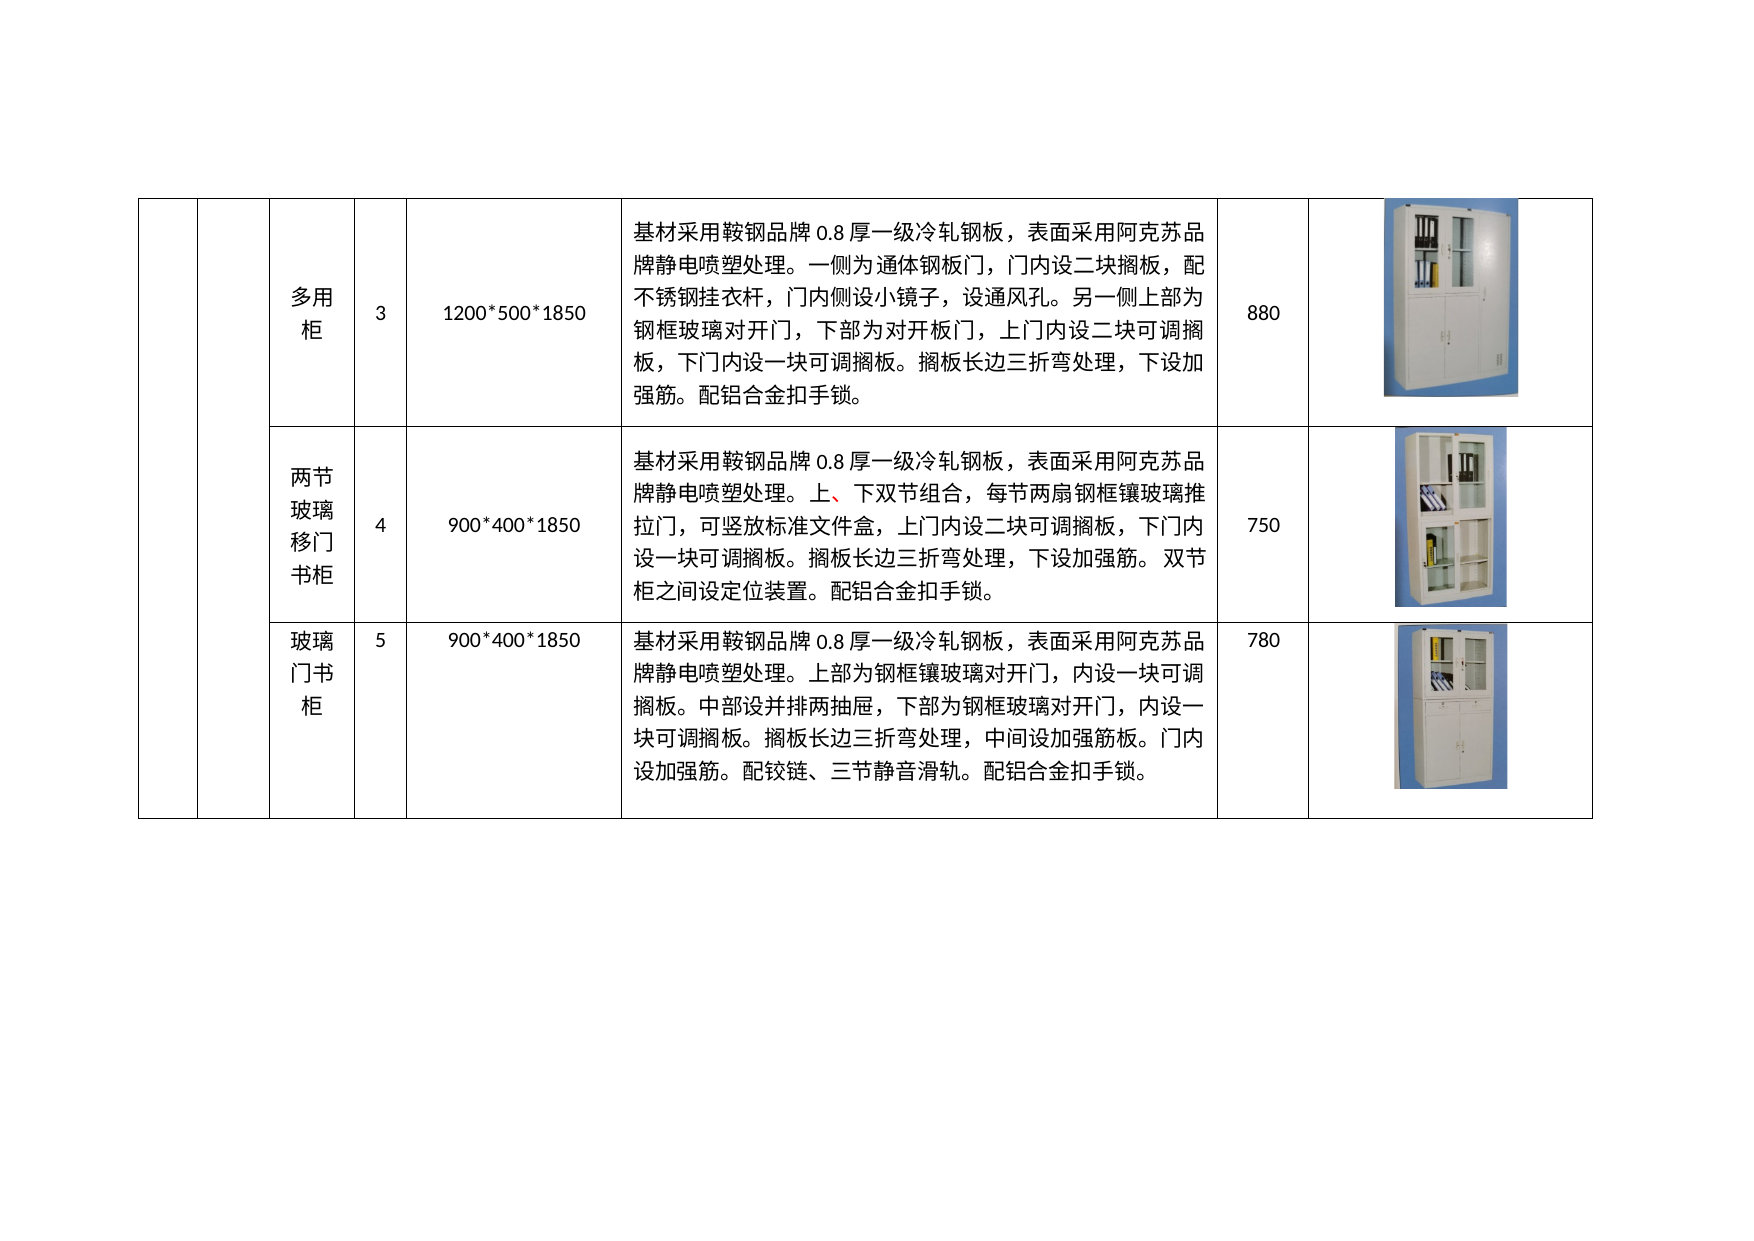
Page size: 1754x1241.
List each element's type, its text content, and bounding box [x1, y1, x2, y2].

table_cell 900*400*1850 [407, 623, 621, 818]
table_cell 3 [355, 199, 406, 426]
table_cell 4 [355, 427, 406, 622]
table_cell [1309, 623, 1592, 818]
table_cell 780 [1218, 623, 1308, 818]
picture [1383, 198, 1519, 397]
table_cell 900*400*1850 [407, 427, 621, 622]
picture [1394, 623, 1508, 789]
table_cell 多用柜 [270, 199, 354, 426]
table_cell 880 [1218, 199, 1308, 426]
table_cell 两节玻璃移门书柜 [270, 427, 354, 622]
table_cell 基材采用鞍钢品牌0.8厚一级冷轧钢板，表面采用阿克苏品牌静电喷塑处理。一侧为通体钢板门，门内设二块搁板，配不锈钢挂衣杆，门内侧设小镜子，设通风孔。另一侧上部为钢框玻璃对开门，下部为对开板门，上门内设二块可调搁板，下门内设一块可调搁板。搁板长边三折弯处理，下设加强筋。配铝合金扣手锁。 [622, 199, 1217, 426]
picture [1395, 427, 1507, 607]
table_cell 基材采用鞍钢品牌0.8厚一级冷轧钢板，表面采用阿克苏品牌静电喷塑处理。上、下双节组合，每节两扇钢框镶玻璃推拉门，可竖放标准文件盒，上门内设二块可调搁板，下门内设一块可调搁板。搁板长边三折弯处理，下设加强筋。双节柜之间设定位装置。配铝合金扣手锁。 [622, 427, 1217, 622]
table_cell 基材采用鞍钢品牌0.8厚一级冷轧钢板，表面采用阿克苏品牌静电喷塑处理。上部为钢框镶玻璃对开门，内设一块可调搁板。中部设并排两抽屉，下部为钢框玻璃对开门，内设一块可调搁板。搁板长边三折弯处理，中间设加强筋板。门内设加强筋。配铰链、三节静音滑轨。配铝合金扣手锁。 [622, 623, 1217, 818]
table_cell 1200*500*1850 [407, 199, 621, 426]
table_cell [1309, 199, 1592, 426]
table_cell 750 [1218, 427, 1308, 622]
table_cell [1309, 427, 1592, 622]
table_cell 玻璃门书柜 [270, 623, 354, 818]
table_cell 5 [355, 623, 406, 818]
